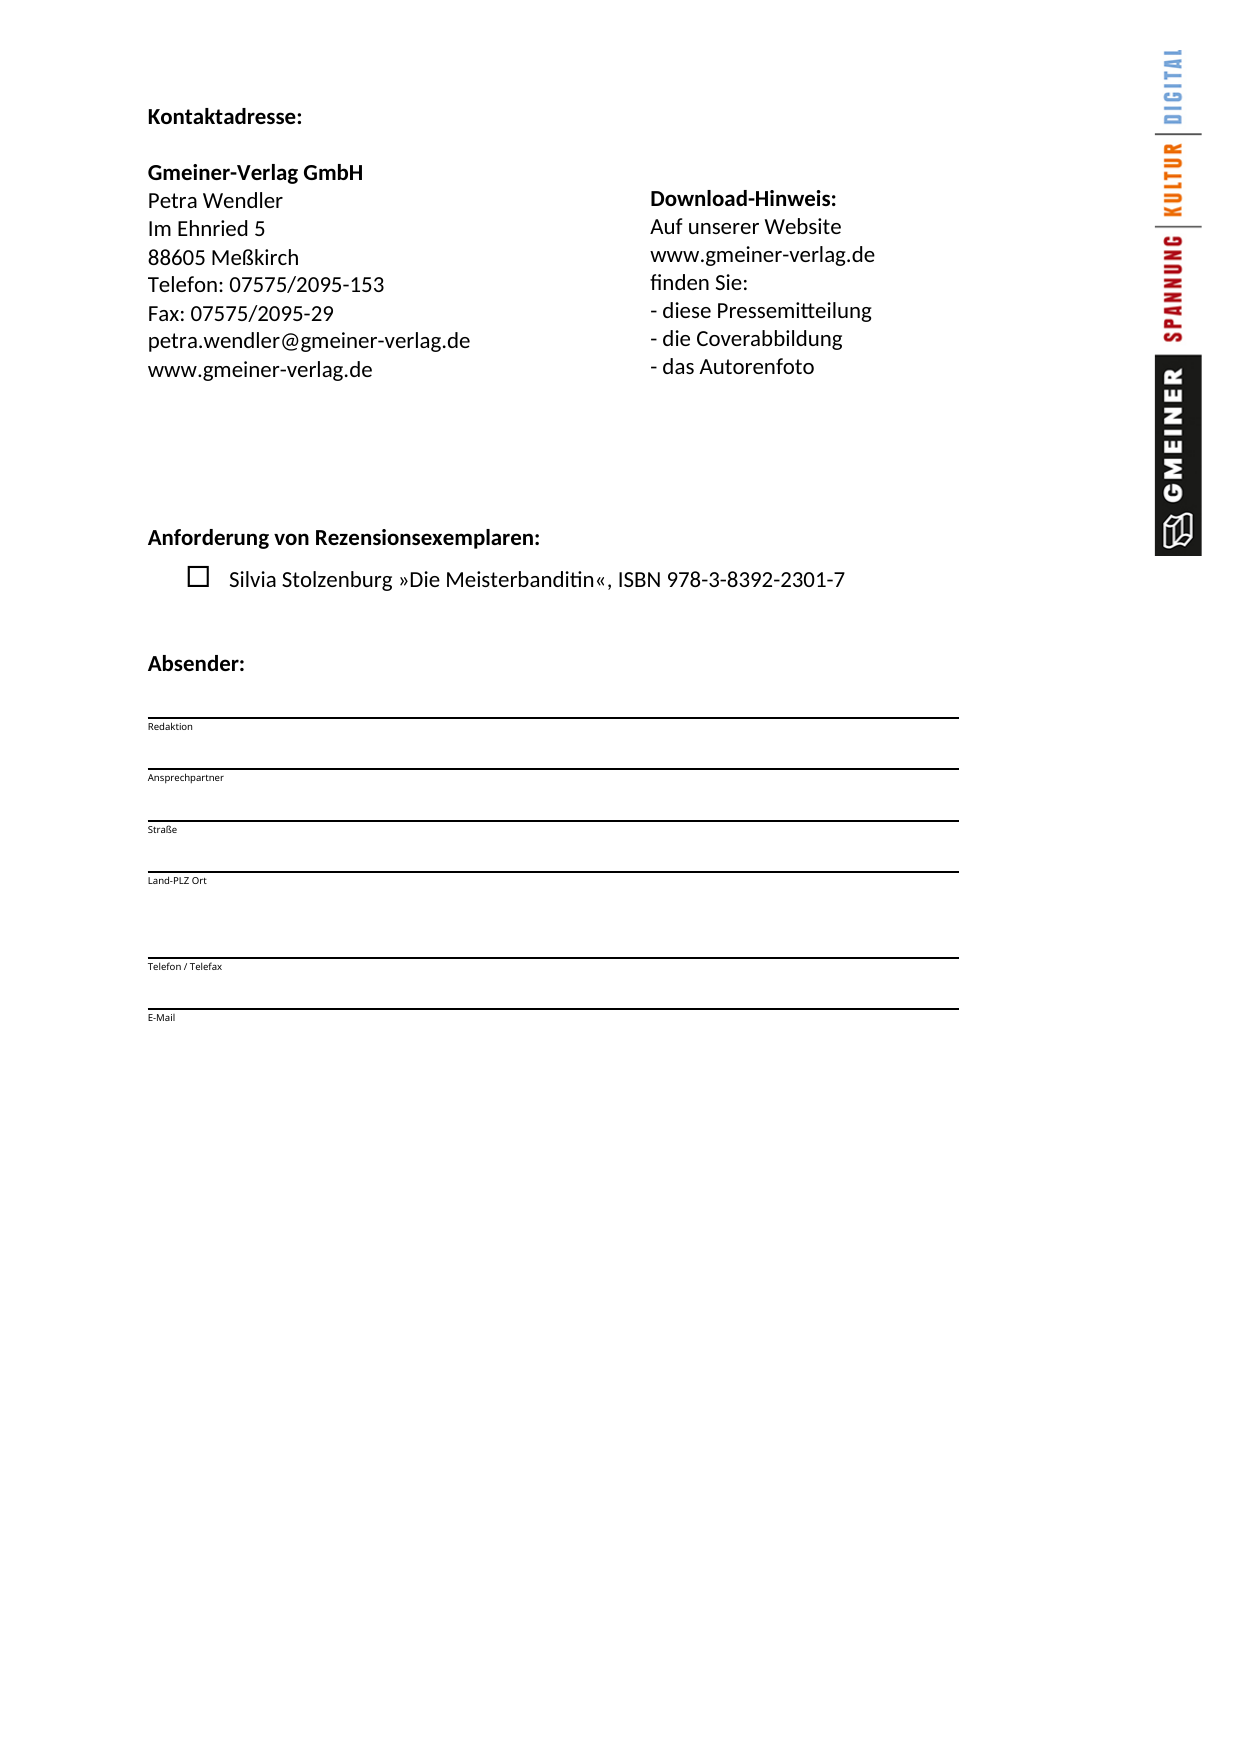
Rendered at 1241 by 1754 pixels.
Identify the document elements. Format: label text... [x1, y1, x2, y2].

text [148, 102, 1004, 131]
text Fax: 07575/2095-29 [148, 299, 635, 327]
list Silvia Stolzenburg »Die Meisterbanditin«, ISBN 978-3-8392-2301-7 [185, 565, 1004, 593]
text www.gmeiner-verlag.de [148, 355, 635, 383]
text Telefon: 07575/2095-153 [148, 271, 635, 299]
text Telefon / Telefax [148, 960, 1004, 983]
text Petra Wendler [148, 187, 635, 214]
text Ansprechpartner [148, 772, 1004, 794]
picture [1154, 50, 1202, 556]
text 88605 Meßkirch [148, 243, 635, 271]
text Land-PLZ Ort [148, 875, 1004, 897]
text Absender: [148, 649, 1004, 678]
text Redaktion [148, 720, 1004, 743]
text Anforderung von Rezensionsexemplaren: [148, 523, 1004, 551]
text Gmeiner-Verlag GmbH [148, 158, 1004, 187]
text petra.wendler@gmeiner-verlag.de [148, 327, 635, 355]
text E-Mail [148, 1012, 1004, 1034]
text Straße [148, 823, 1004, 846]
text Im Ehnried 5 [148, 214, 635, 243]
